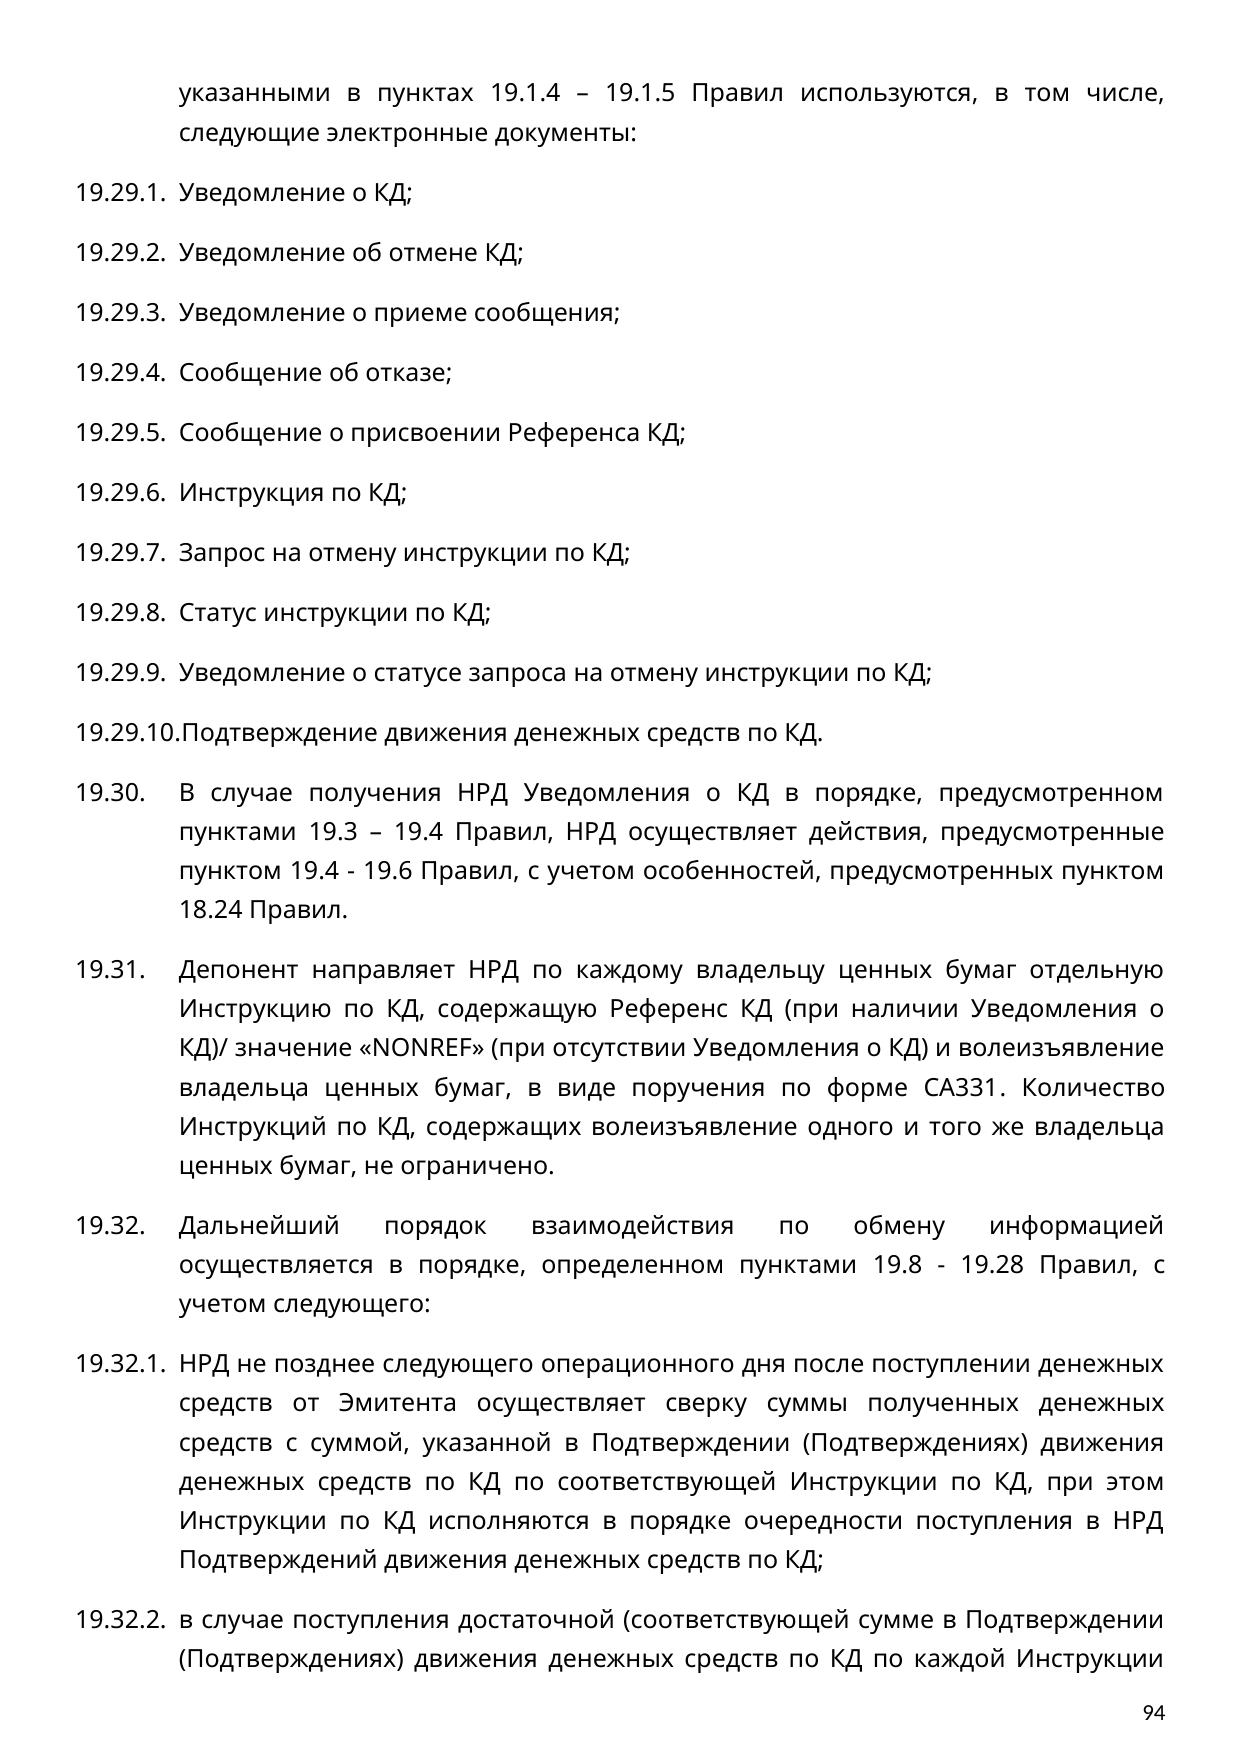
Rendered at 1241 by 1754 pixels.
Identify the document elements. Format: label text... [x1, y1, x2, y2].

list Дальнейший порядок взаимодействия по обмену информацией осуществляется в порядке, определенном пунктами 19.8 - 19.28 Правил, с учетом следующего: [75, 1207, 1165, 1320]
list Депонент направляет НРД по каждому владельцу ценных бумаг отдельную Инструкцию по КД, содержащую Референс КД (при наличии Уведомления о КД)/ значение «NONREF» (при отсутствии Уведомления о КД) и волеизъявление владельца ценных бумаг, в виде поручения по форме CA331. Количество Инструкций по КД, содержащих волеизъявление одного и того же владельца ценных бумаг, не ограничено. [75, 952, 1165, 1182]
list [75, 1602, 1165, 1675]
list Подтверждение движения денежных средств по КД. [75, 714, 1165, 748]
list Уведомление о КД; [75, 174, 1165, 208]
list Уведомление о статусе запроса на отмену инструкции по КД; [75, 654, 1165, 688]
list Сообщение о присвоении Референса КД; [75, 414, 1165, 448]
list Статус инструкции по КД; [75, 594, 1165, 628]
list НРД не позднее следующего операционного дня после поступлении денежных средств от Эмитента осуществляет сверку суммы полученных денежных средств с суммой, указанной в Подтверждении (Подтверждениях) движения денежных средств по КД по соответствующей Инструкции по КД, при этом Инструкции по КД исполняются в порядке очередности поступления в НРД Подтверждений движения денежных средств по КД; [75, 1346, 1165, 1576]
list В случае получения НРД Уведомления о КД в порядке, предусмотренном пунктами 19.3 – 19.4 Правил, НРД осуществляет действия, предусмотренные пунктом 19.4 - 19.6 Правил, с учетом особенностей, предусмотренных пунктом 18.24 Правил. [75, 774, 1165, 926]
list Уведомление о приеме сообщения; [75, 294, 1165, 328]
list Запрос на отмену инструкции по КД; [75, 534, 1165, 568]
list Сообщение об отказе; [75, 354, 1165, 388]
list Уведомление об отмене КД; [75, 234, 1165, 268]
list Инструкция по КД; [75, 474, 1165, 508]
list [75, 75, 1165, 148]
